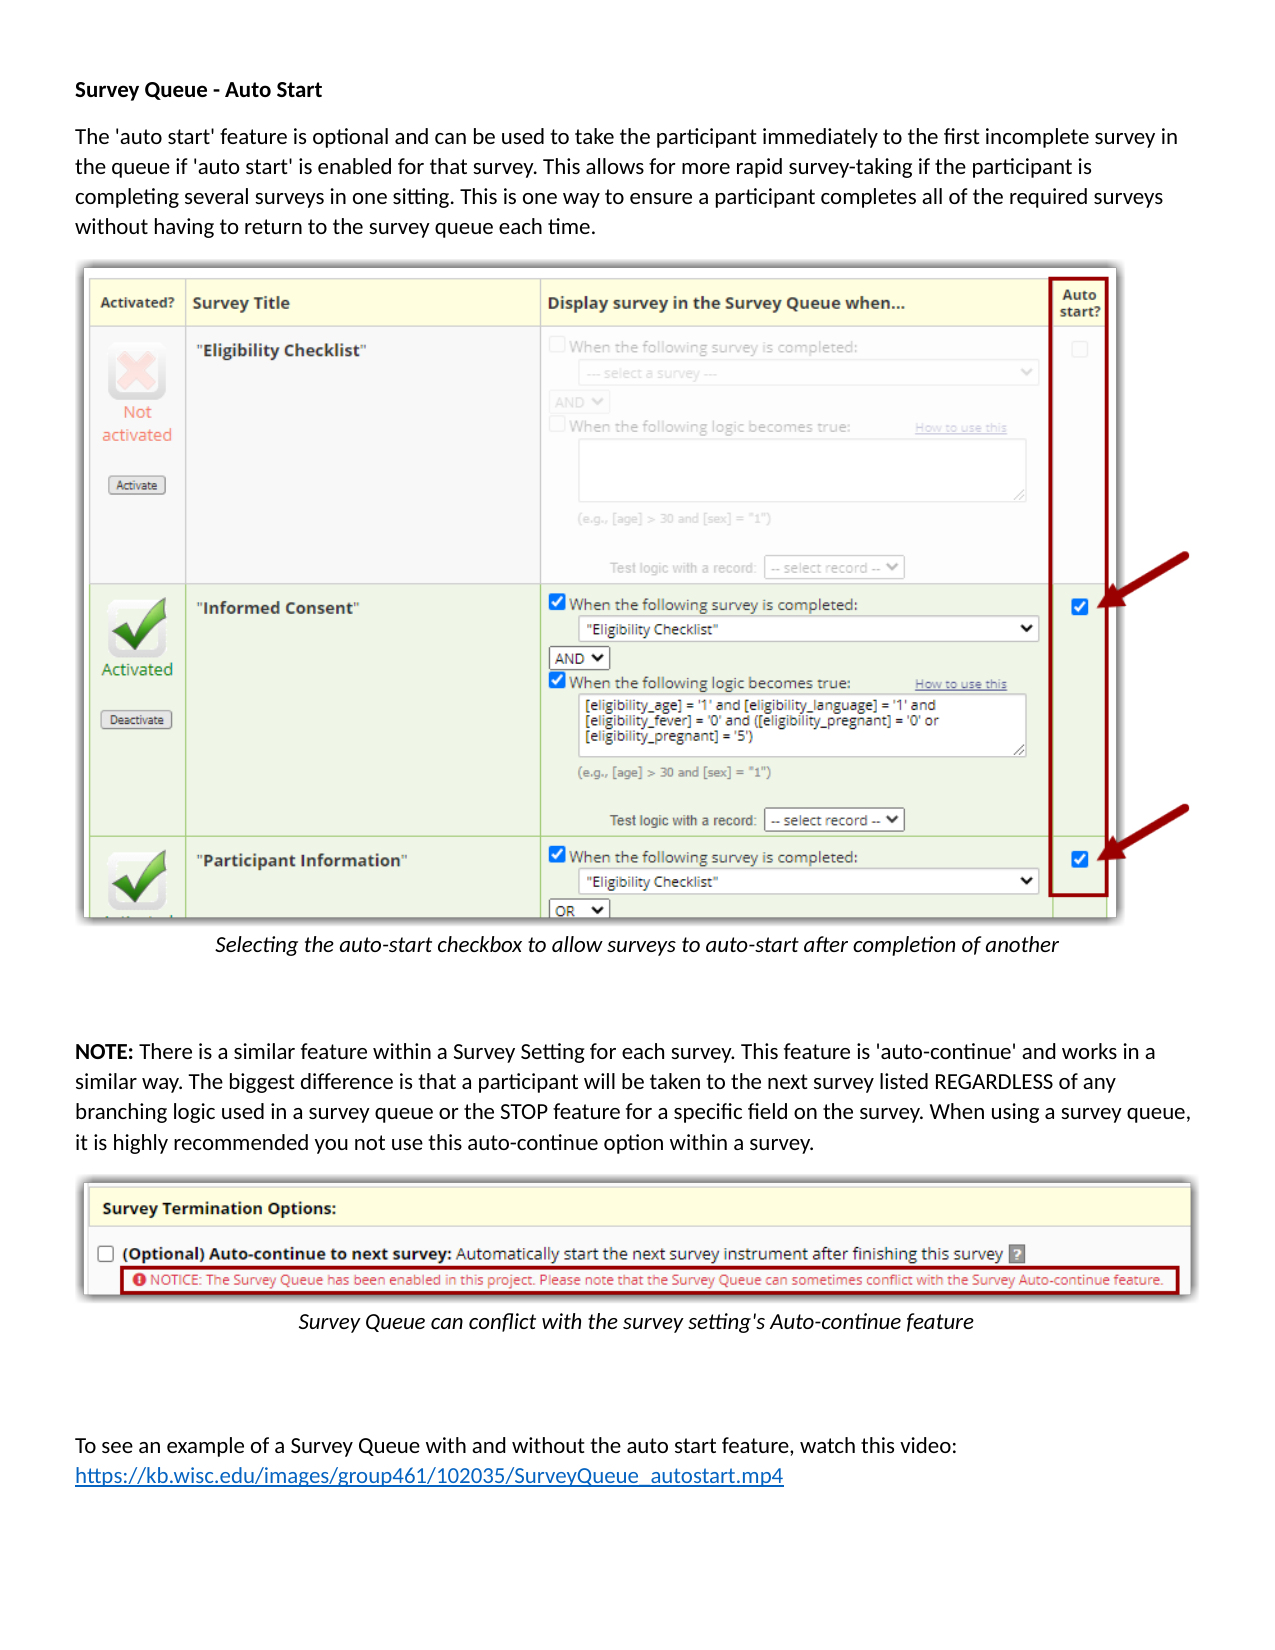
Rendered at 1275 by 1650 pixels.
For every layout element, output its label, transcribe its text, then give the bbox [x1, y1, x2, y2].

text To see an example of a Survey Queue with and without the auto start feature, watch this video: https://kb.wisc.edu/images/group461/102035/SurveyQueue_autostart.mp4 [75, 1431, 1200, 1489]
text The 'auto start' feature is optional and can be used to take the participant immediately to the first incomplete survey in the queue if 'auto start' is enabled for that survey. This allows for more rapid survey-taking if the participant is completing several surveys in one sitting. This is one way to ensure a participant completes all of the required surveys without having to return to the survey queue each time. [75, 122, 1200, 241]
text Selecting the auto-start checkbox to allow surveys to auto-start after completion of another [75, 928, 1200, 1018]
text NOTE: There is a similar feature within a Survey Setting for each survey. This feature is 'auto-continue' and works in a similar way. The biggest difference is that a participant will be taken to the next survey listed REGARDLESS of any branching logic used in a survey queue or the STOP feature for a specific field on the survey. When using a survey queue, it is highly recommended you not use this auto-continue option within a survey. [75, 1037, 1200, 1156]
picture [75, 259, 1200, 928]
text Survey Queue can conflict with the survey setting's Auto-continue feature [75, 1305, 1200, 1335]
text Survey Queue - Auto Start [75, 75, 1200, 103]
picture [75, 1174, 1200, 1305]
